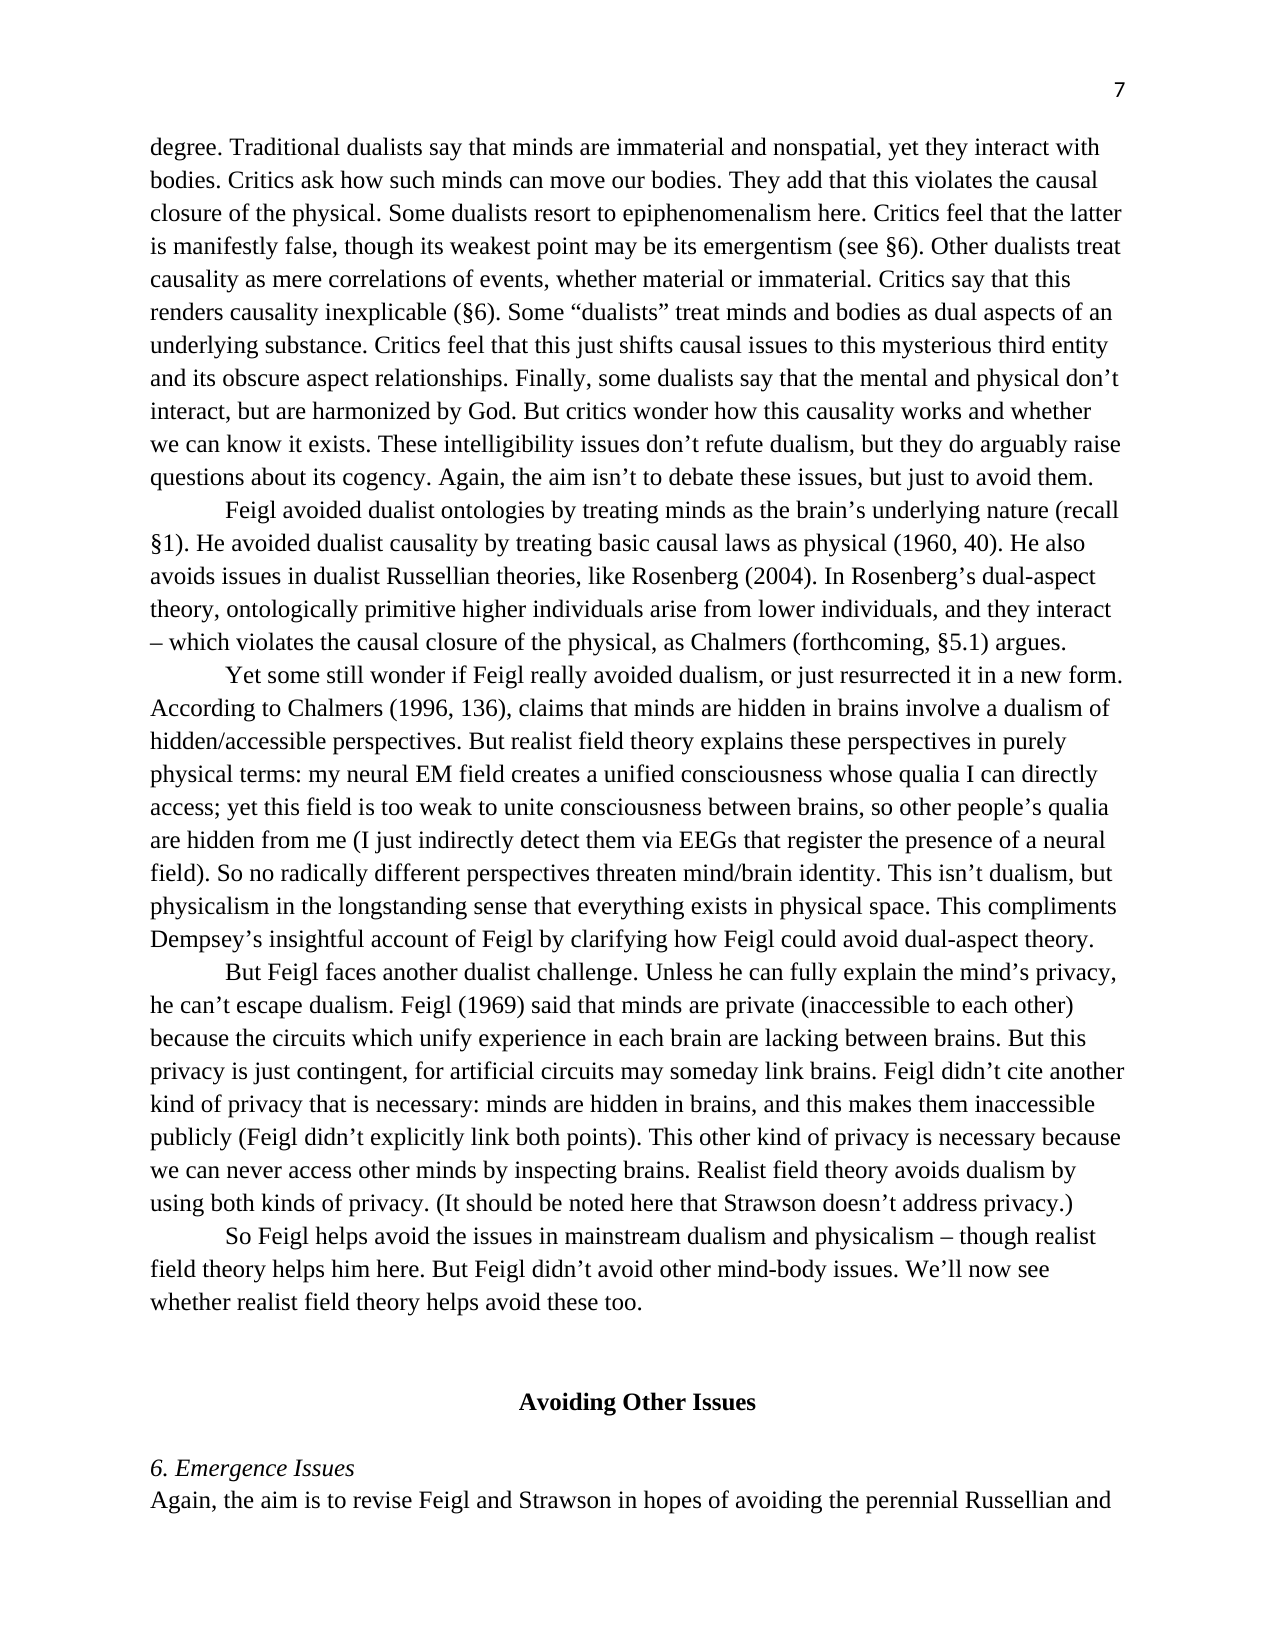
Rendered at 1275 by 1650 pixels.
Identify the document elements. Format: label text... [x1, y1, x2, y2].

text Feigl avoided dualist ontologies by treating minds as the brain’s underlying nature (recall §1). He avoided dualist causality by treating basic causal laws as physical (1960, 40). He also avoids issues in dualist Russellian theories, like Rosenberg (2004). In Rosenberg’s dual-aspect theory, ontologically primitive higher individuals arise from lower individuals, and they interact – which violates the causal closure of the physical, as Chalmers (forthcoming, §5.1) argues. [150, 495, 1125, 656]
text Yet some still wonder if Feigl really avoided dualism, or just resurrected it in a new form. According to Chalmers (1996, 136), claims that minds are hidden in brains involve a dualism of hidden/accessible perspectives. But realist field theory explains these perspectives in purely physical terms: my neural EM field creates a unified consciousness whose qualia I can directly access; yet this field is too weak to unite consciousness between brains, so other people’s qualia are hidden from me (I just indirectly detect them via EEGs that register the presence of a neural field). So no radically different perspectives threaten mind/brain identity. This isn’t dualism, but physicalism in the longstanding sense that everything exists in physical space. This compliments Dempsey’s insightful account of Feigl by clarifying how Feigl could avoid dual-aspect theory. [150, 660, 1125, 953]
text Avoiding Other Issues [150, 1387, 1125, 1415]
text 6. Emergence Issues [150, 1453, 1125, 1481]
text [150, 1486, 1125, 1514]
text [150, 132, 1125, 491]
text But Feigl faces another dualist challenge. Unless he can fully explain the mind’s privacy, he can’t escape dualism. Feigl (1969) said that minds are private (inaccessible to each other) because the circuits which unify experience in each brain are lacking between brains. But this privacy is just contingent, for artificial circuits may someday link brains. Feigl didn’t cite another kind of privacy that is necessary: minds are hidden in brains, and this makes them inaccessible publicly (Feigl didn’t explicitly link both points). This other kind of privacy is necessary because we can never access other minds by inspecting brains. Realist field theory avoids dualism by using both kinds of privacy. (It should be noted here that Strawson doesn’t address privacy.) [150, 957, 1125, 1217]
text So Feigl helps avoid the issues in mainstream dualism and physicalism – though realist field theory helps him here. But Feigl didn’t avoid other mind-body issues. We’ll now see whether realist field theory helps avoid these too. [150, 1221, 1125, 1316]
